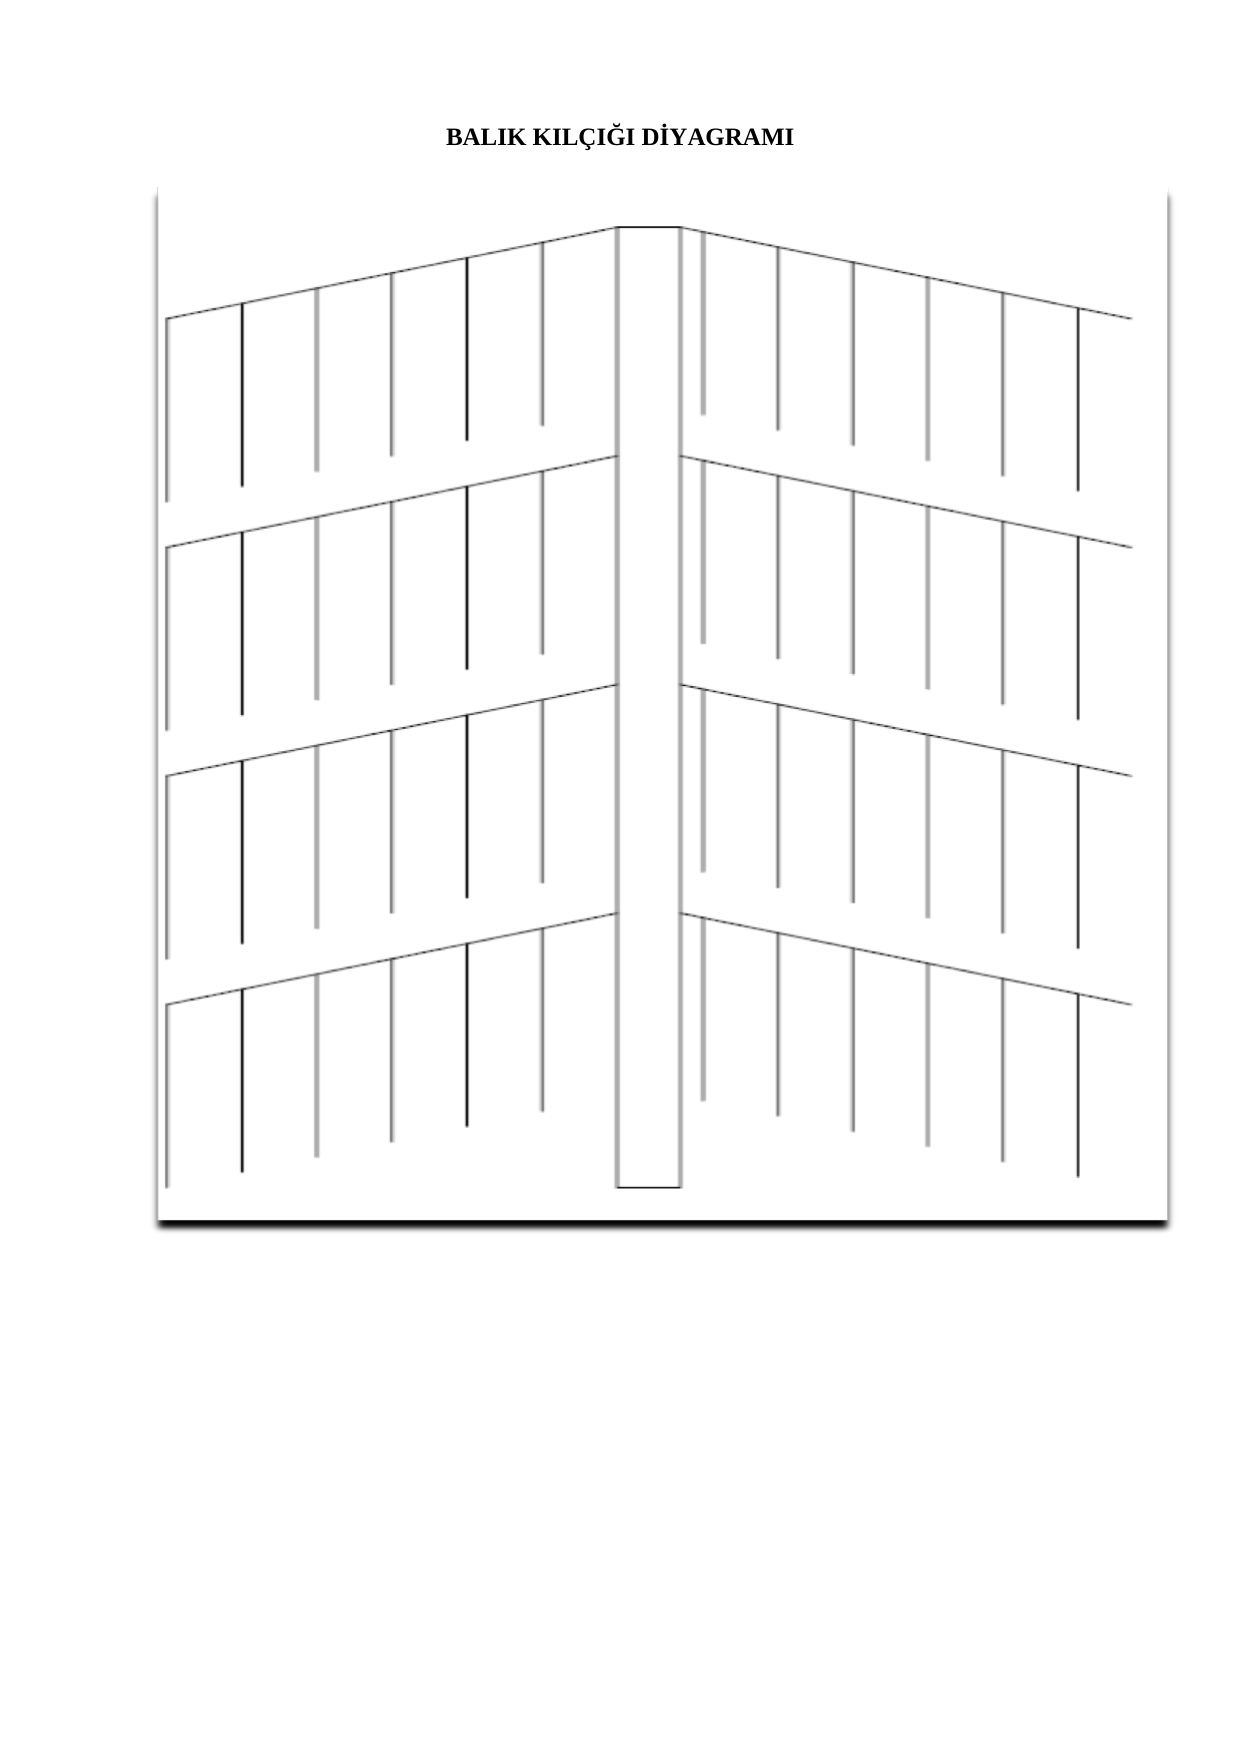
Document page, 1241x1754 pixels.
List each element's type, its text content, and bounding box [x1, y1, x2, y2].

text BALIK KILÇIĞI DİYAGRAMI [148, 122, 1092, 150]
picture [147, 187, 1178, 1236]
